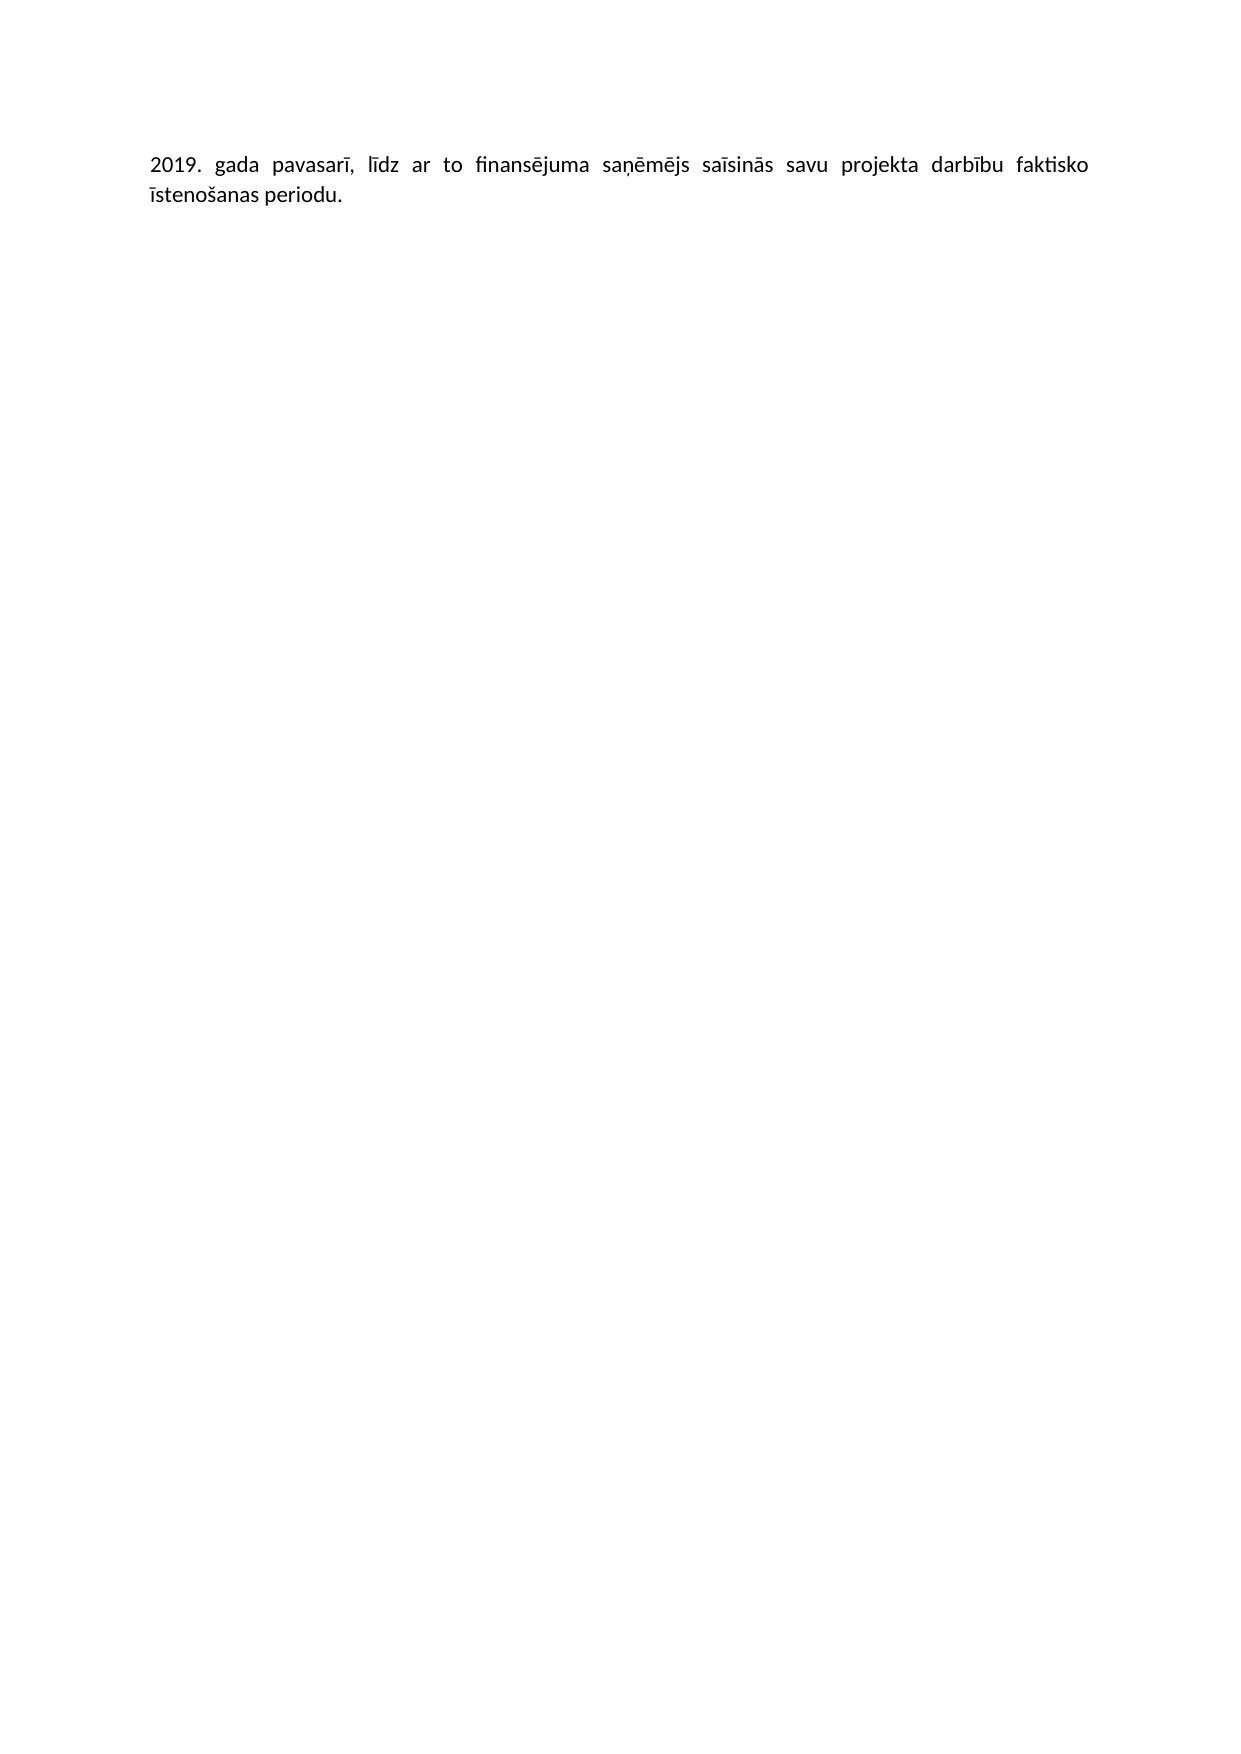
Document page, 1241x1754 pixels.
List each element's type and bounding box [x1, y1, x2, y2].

text [150, 150, 1090, 208]
